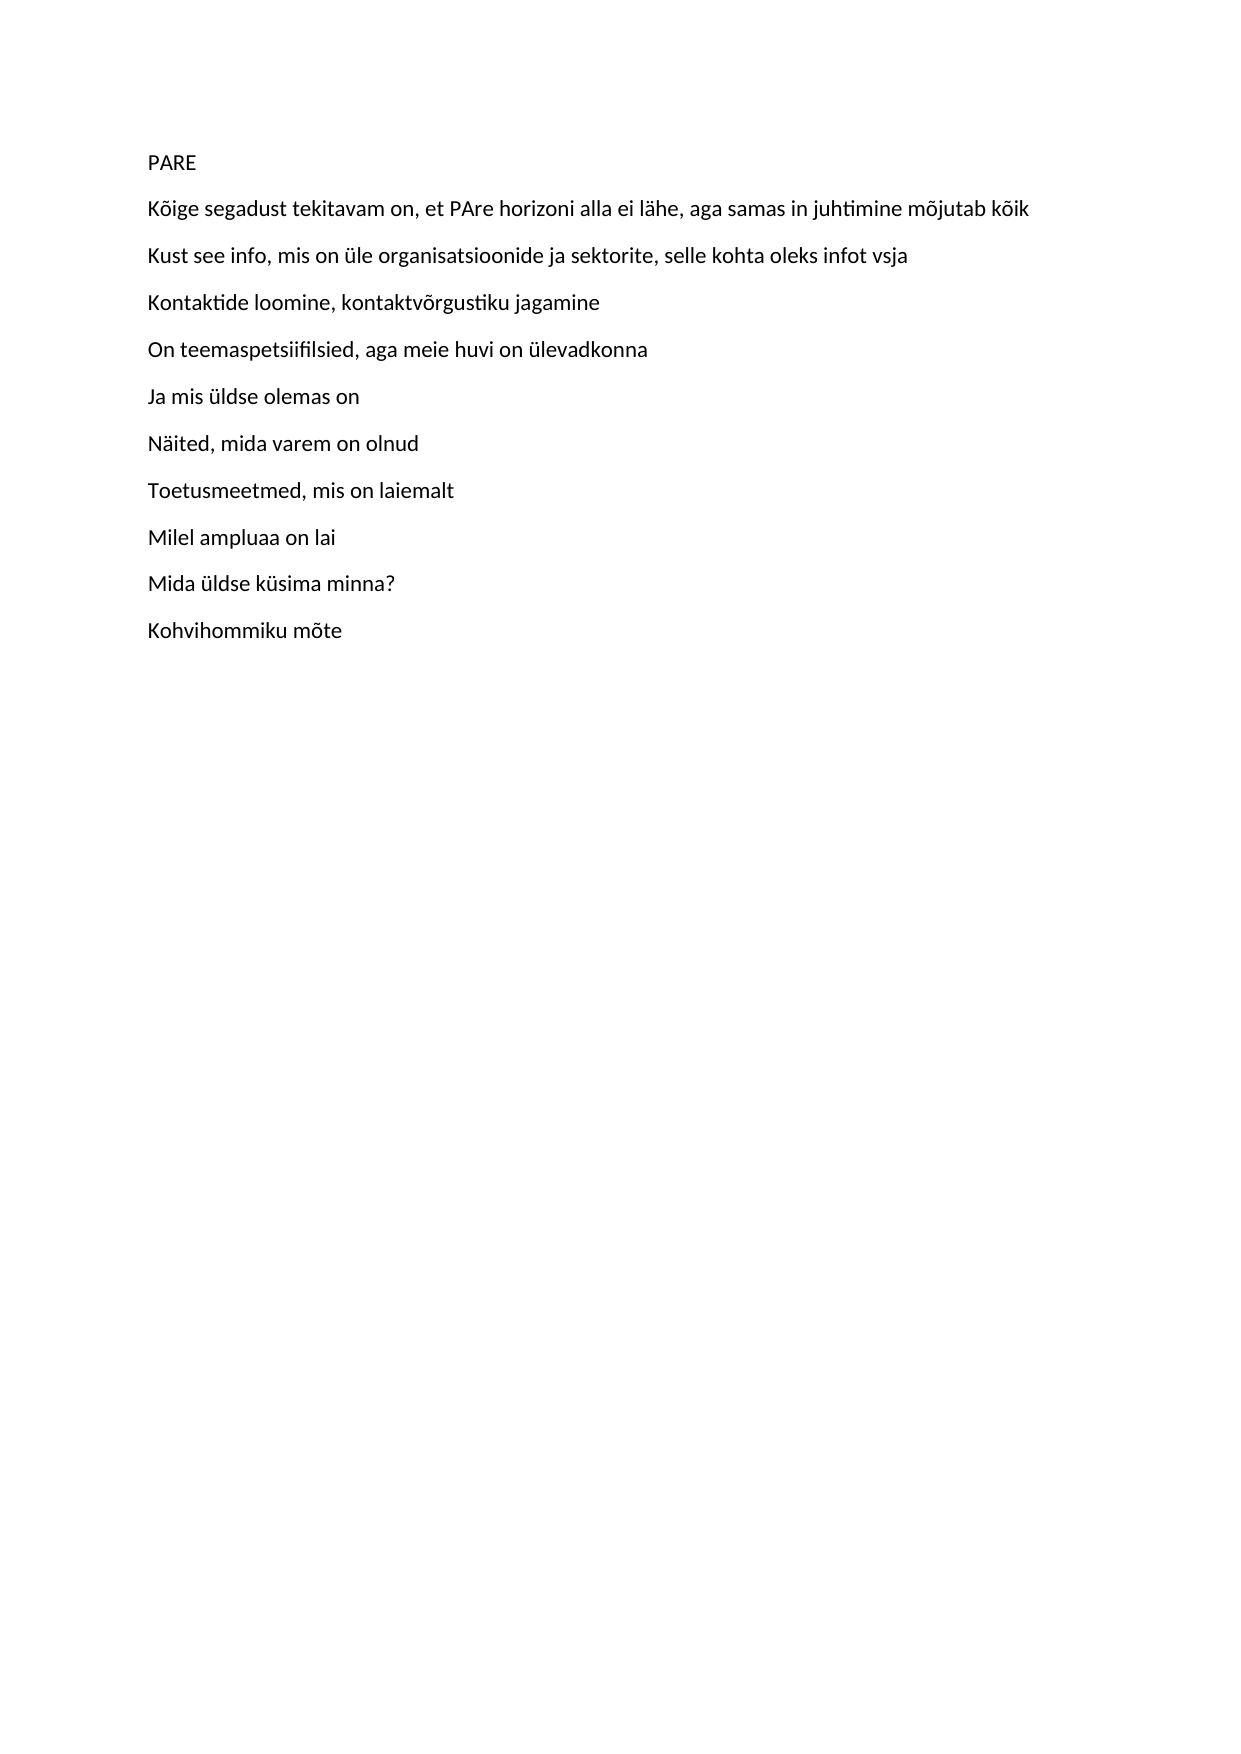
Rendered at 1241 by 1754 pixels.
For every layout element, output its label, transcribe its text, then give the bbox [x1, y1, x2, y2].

text Näited, mida varem on olnud [148, 429, 1093, 457]
text Ja mis üldse olemas on [148, 382, 1093, 410]
text Kontaktide loomine, kontaktvõrgustiku jagamine [148, 288, 1093, 316]
text Kust see info, mis on üle organisatsioonide ja sektorite, selle kohta oleks infot vsja [148, 241, 1093, 269]
text Toetusmeetmed, mis on laiemalt [148, 476, 1093, 504]
text Milel ampluaa on lai [148, 523, 1093, 551]
text PARE [148, 148, 1093, 176]
text Kohvihommiku mõte [148, 616, 1093, 644]
text Mida üldse küsima minna? [148, 569, 1093, 597]
text On teemaspetsiifilsied, aga meie huvi on ülevadkonna [148, 335, 1093, 363]
text Kõige segadust tekitavam on, et PAre horizoni alla ei lähe, aga samas in juhtimine mõjutab kõik [148, 194, 1093, 222]
